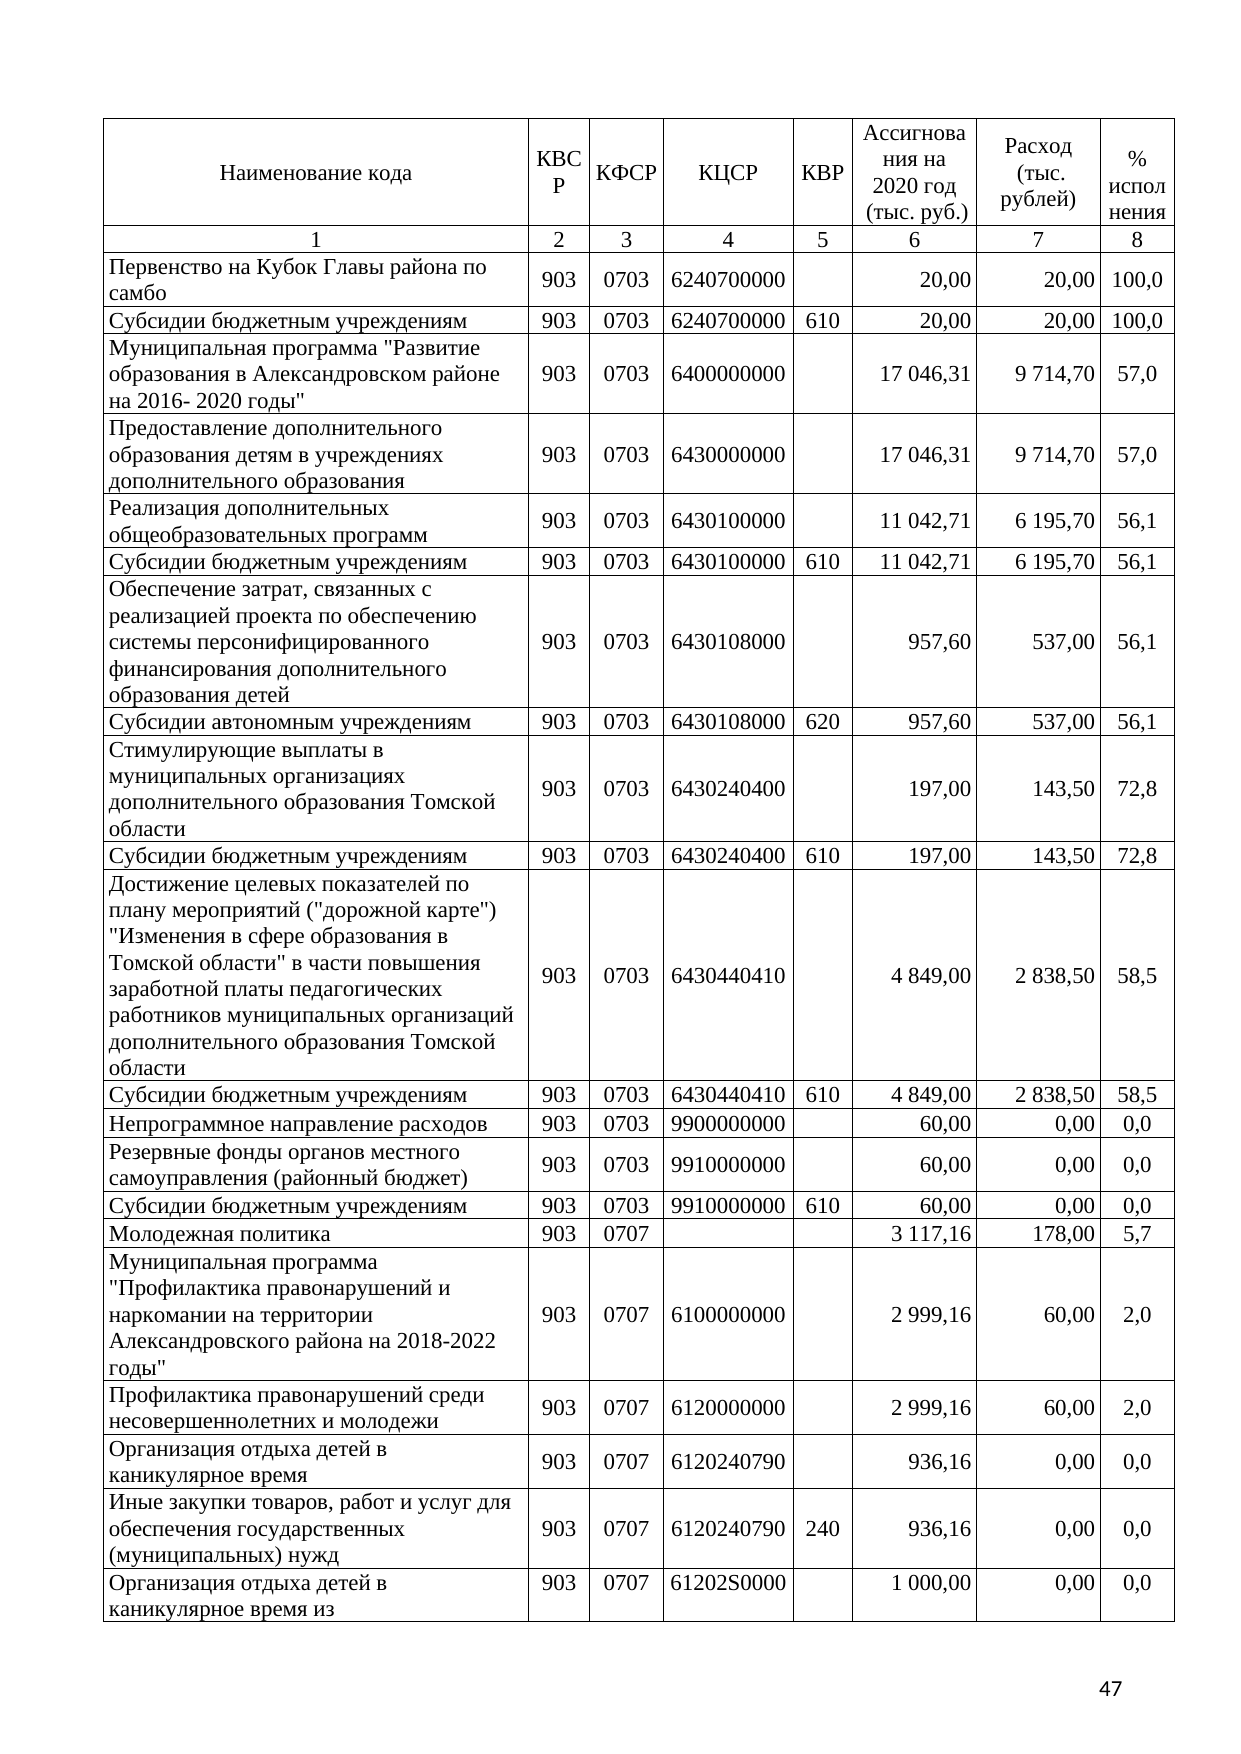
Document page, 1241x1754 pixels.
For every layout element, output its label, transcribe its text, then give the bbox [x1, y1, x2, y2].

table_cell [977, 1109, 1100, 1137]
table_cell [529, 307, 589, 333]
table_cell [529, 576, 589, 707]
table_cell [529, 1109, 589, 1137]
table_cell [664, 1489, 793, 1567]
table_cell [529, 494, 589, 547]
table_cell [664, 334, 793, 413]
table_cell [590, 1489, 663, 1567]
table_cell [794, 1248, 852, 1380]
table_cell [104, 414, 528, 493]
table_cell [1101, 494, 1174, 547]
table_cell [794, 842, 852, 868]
table_cell 1 [104, 226, 528, 252]
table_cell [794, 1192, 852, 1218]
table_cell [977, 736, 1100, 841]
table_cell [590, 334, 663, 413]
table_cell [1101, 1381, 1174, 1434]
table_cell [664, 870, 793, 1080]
table_header КЦСР [664, 119, 793, 224]
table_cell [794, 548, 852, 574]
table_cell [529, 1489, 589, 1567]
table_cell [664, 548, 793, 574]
table_header Наименование кода [104, 119, 528, 224]
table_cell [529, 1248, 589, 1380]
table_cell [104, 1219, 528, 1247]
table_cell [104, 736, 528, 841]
table_header КВСР [529, 119, 589, 224]
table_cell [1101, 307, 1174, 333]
table_cell 5 [794, 226, 852, 252]
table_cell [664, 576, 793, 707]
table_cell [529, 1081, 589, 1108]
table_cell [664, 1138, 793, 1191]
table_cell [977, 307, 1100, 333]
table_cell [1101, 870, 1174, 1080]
table_header КФСР [590, 119, 663, 224]
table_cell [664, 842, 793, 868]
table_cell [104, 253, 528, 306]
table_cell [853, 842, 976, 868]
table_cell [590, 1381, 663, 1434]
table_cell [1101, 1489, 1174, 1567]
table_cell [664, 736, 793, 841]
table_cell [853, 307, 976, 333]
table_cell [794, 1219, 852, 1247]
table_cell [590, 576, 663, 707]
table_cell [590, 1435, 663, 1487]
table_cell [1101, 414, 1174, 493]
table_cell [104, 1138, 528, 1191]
table_cell 2 [529, 226, 589, 252]
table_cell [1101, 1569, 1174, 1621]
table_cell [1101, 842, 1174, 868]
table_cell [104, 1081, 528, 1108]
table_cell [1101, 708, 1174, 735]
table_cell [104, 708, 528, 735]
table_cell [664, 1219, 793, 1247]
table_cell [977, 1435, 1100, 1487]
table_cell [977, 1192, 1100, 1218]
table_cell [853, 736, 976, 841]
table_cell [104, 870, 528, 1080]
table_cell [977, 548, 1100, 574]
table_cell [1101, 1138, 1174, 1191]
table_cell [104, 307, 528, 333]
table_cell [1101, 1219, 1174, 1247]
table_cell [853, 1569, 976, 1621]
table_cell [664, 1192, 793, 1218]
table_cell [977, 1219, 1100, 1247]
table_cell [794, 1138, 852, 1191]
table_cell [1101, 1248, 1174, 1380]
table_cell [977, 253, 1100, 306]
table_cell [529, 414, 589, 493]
table_header Ассигнования на 2020 год (тыс. руб.) [853, 119, 976, 224]
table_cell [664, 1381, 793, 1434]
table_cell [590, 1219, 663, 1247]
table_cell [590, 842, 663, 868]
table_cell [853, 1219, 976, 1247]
table_cell 8 [1101, 226, 1174, 252]
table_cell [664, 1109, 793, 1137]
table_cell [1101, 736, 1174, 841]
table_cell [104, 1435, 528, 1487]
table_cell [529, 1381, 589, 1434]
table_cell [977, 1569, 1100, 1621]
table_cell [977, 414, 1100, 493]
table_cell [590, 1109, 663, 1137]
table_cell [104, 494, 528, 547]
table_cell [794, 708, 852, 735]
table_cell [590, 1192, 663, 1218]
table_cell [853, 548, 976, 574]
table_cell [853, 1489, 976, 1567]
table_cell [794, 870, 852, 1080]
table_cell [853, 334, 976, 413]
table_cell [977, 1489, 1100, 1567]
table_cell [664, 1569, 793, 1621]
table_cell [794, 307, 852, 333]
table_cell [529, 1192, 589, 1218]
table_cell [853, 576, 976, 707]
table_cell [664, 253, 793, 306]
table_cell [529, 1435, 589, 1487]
table_header КВР [794, 119, 852, 224]
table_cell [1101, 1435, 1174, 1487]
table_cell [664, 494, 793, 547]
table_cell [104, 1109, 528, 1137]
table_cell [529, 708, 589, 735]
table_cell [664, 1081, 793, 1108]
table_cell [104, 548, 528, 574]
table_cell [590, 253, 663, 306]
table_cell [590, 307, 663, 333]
table_cell 6 [853, 226, 976, 252]
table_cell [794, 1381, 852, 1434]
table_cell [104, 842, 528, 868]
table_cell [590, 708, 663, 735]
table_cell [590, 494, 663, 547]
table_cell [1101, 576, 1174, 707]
table_cell 7 [977, 226, 1100, 252]
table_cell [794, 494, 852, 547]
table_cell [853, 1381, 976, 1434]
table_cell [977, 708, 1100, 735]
table_cell 4 [664, 226, 793, 252]
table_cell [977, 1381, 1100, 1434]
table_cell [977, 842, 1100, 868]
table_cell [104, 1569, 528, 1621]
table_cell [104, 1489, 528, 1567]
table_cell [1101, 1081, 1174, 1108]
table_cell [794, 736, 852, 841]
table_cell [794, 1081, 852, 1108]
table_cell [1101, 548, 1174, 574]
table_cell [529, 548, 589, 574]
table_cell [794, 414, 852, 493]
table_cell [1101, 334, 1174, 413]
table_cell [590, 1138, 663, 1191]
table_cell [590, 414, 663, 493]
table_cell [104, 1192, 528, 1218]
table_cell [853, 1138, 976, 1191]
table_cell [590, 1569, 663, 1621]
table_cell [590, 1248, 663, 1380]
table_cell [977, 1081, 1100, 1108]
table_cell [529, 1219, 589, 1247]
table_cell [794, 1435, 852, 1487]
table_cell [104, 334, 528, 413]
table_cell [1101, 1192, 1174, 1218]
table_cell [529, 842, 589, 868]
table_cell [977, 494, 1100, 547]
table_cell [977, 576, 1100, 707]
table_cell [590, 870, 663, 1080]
table_cell 3 [590, 226, 663, 252]
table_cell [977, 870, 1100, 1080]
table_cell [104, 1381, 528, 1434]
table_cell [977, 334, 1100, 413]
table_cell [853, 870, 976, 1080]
table_header % исполнения [1101, 119, 1174, 224]
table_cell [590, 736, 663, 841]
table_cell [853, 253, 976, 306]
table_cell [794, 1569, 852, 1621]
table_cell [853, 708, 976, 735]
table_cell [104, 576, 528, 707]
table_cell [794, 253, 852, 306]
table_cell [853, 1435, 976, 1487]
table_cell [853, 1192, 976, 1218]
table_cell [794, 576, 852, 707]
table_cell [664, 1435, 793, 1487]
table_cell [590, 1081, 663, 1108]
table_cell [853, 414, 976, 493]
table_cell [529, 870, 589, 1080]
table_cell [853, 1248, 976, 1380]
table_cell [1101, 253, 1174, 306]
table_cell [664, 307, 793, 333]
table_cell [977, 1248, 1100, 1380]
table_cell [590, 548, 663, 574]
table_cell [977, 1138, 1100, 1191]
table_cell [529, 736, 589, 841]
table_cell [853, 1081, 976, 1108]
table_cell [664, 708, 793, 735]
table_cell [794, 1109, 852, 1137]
table_header Расход (тыс. рублей) [977, 119, 1100, 224]
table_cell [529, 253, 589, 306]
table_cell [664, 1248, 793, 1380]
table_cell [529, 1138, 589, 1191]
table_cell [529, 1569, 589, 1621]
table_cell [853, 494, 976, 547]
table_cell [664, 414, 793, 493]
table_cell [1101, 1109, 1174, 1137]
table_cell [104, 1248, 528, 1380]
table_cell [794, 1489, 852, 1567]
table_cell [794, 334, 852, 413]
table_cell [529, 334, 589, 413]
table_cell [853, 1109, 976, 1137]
